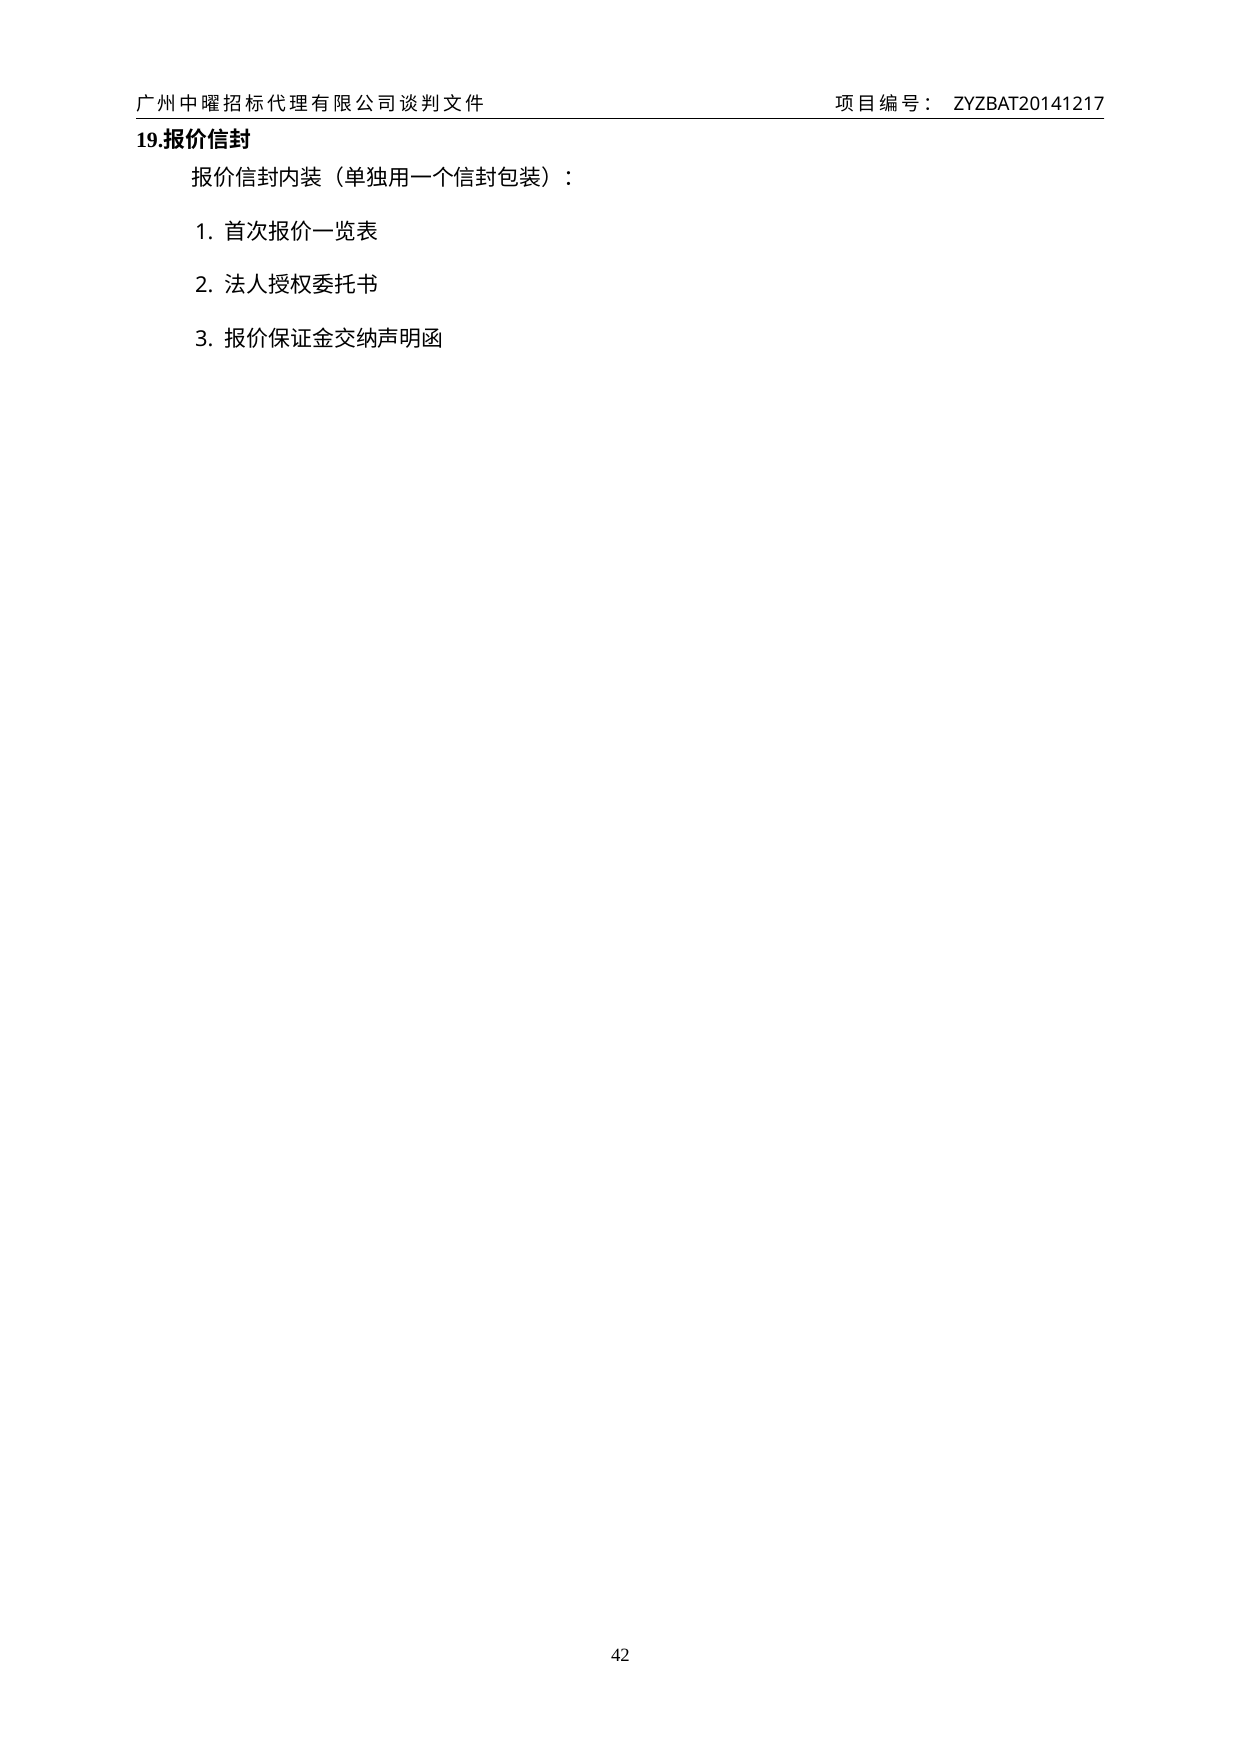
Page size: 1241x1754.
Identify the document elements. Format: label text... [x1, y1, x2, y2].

text 19.报价信封 [136, 119, 1104, 157]
list 法人授权委托书 [136, 264, 1104, 302]
text 报价信封内装（单独用一个信封包装）： [180, 157, 1104, 195]
list 报价保证金交纳声明函 [136, 318, 1104, 356]
list 首次报价一览表 [136, 211, 1104, 249]
